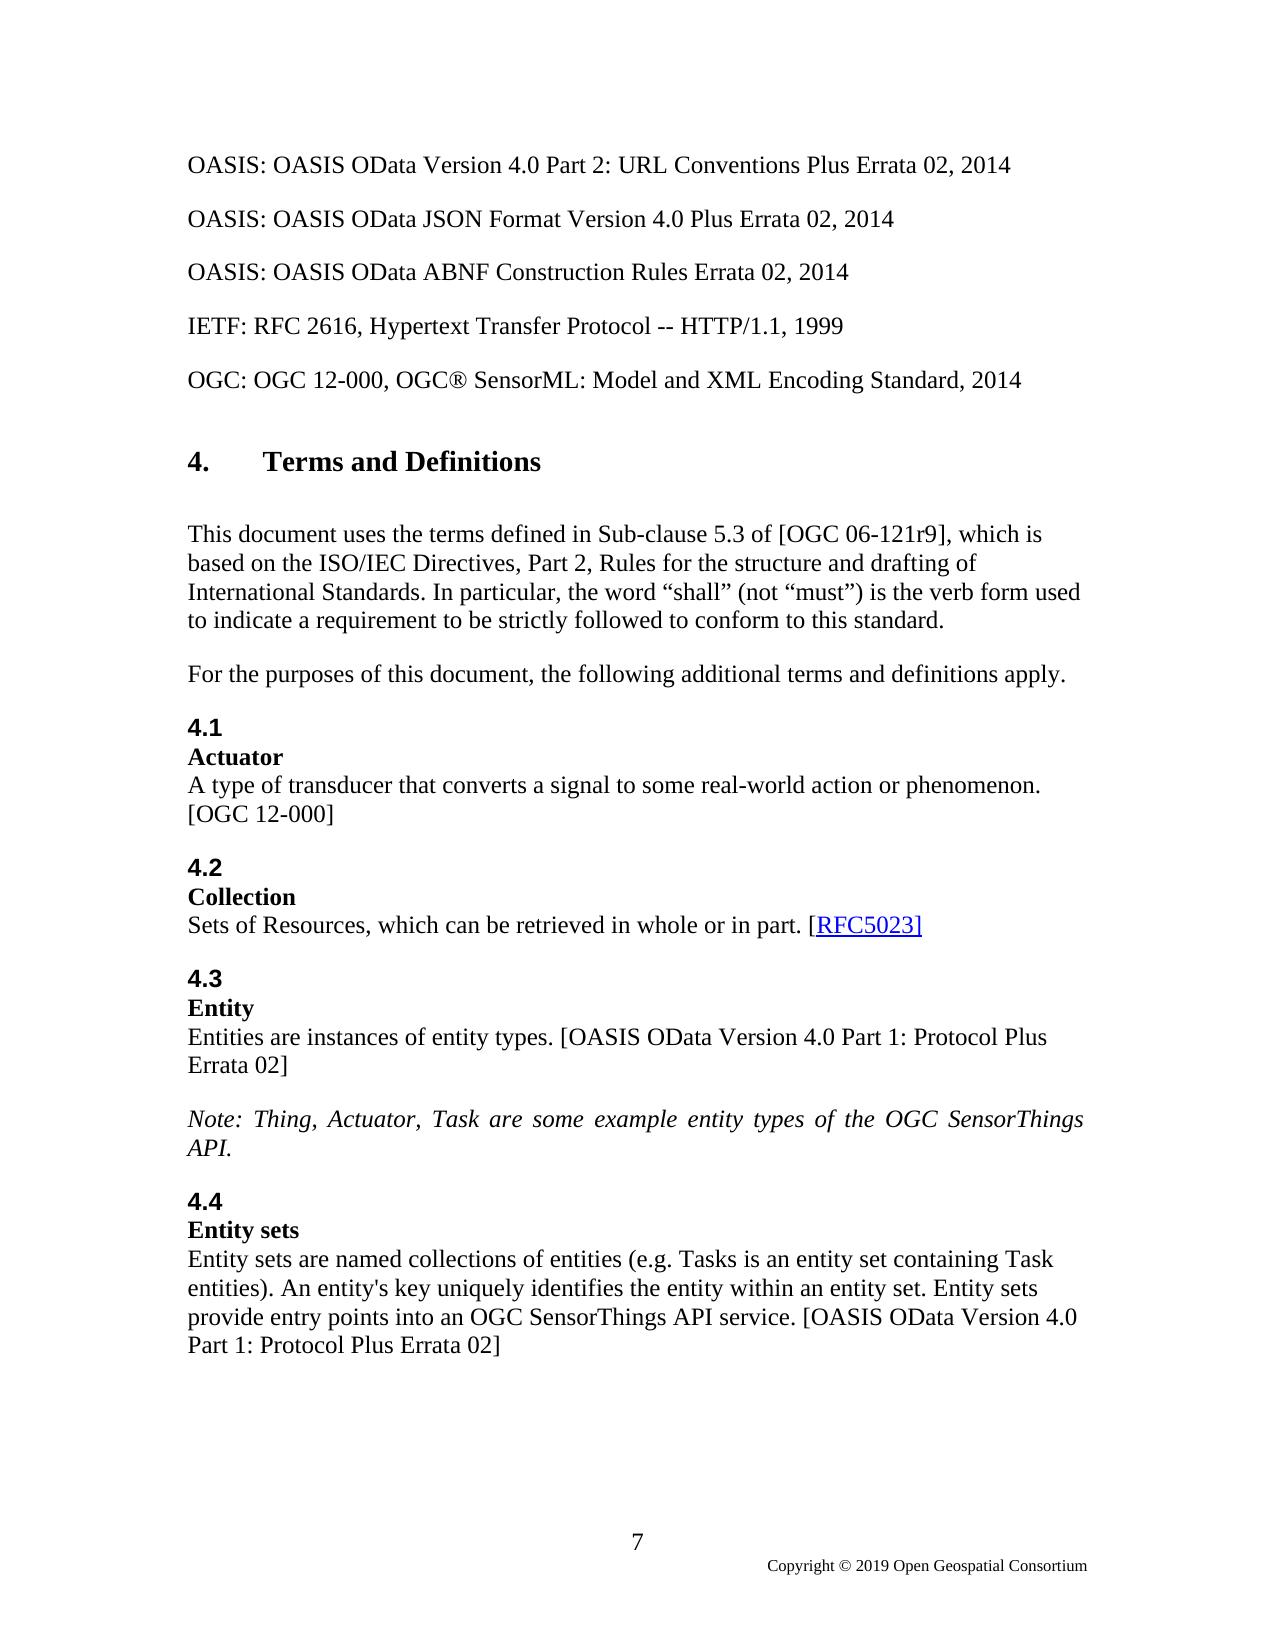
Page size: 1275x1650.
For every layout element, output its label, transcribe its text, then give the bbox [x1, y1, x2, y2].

text OGC: OGC 12-000, OGC® SensorML: Model and XML Encoding Standard, 2014 [187, 365, 1087, 394]
text This document uses the terms defined in Sub-clause 5.3 of [OGC 06-121r9], which is based on the ISO/IEC Directives, Part 2, Rules for the structure and drafting of International Standards. In particular, the word “shall” (not “must”) is the verb form used to indicate a requirement to be strictly followed to conform to this standard. [187, 519, 1087, 634]
text Note: Thing, Actuator, Task are some example entity types of the OGC SensorThings API. [187, 1104, 1087, 1162]
text A type of transducer that converts a signal to some real-world action or phenomenon. [OGC 12-000] [187, 770, 1087, 828]
text Entity sets [187, 1215, 1087, 1244]
text Collection [187, 882, 1087, 910]
text OASIS: OASIS OData ABNF Construction Rules Errata 02, 2014 [187, 257, 1087, 286]
text Sets of Resources, which can be retrieved in whole or in part. [RFC5023] [187, 910, 1087, 939]
text OASIS: OASIS OData Version 4.0 Part 2: URL Conventions Plus Errata 02, 2014 [187, 150, 1087, 179]
text Entity [187, 993, 1087, 1022]
text OASIS: OASIS OData JSON Format Version 4.0 Plus Errata 02, 2014 [187, 204, 1087, 232]
subtitle Terms and Definitions [187, 444, 1087, 477]
text IETF: RFC 2616, Hypertext Transfer Protocol -- HTTP/1.1, 1999 [187, 311, 1087, 340]
text Entity sets are named collections of entities (e.g. Tasks is an entity set containing Task entities). An entity's key uniquely identifies the entity within an entity set. Entity sets provide entry points into an OGC SensorThings API service. [OASIS OData Version 4.0 Part 1: Protocol Plus Errata 02] [187, 1244, 1087, 1359]
text Actuator [187, 742, 1087, 770]
text For the purposes of this document, the following additional terms and definitions apply. [187, 659, 1087, 688]
text Entities are instances of entity types. [OASIS OData Version 4.0 Part 1: Protocol Plus Errata 02] [187, 1022, 1087, 1079]
